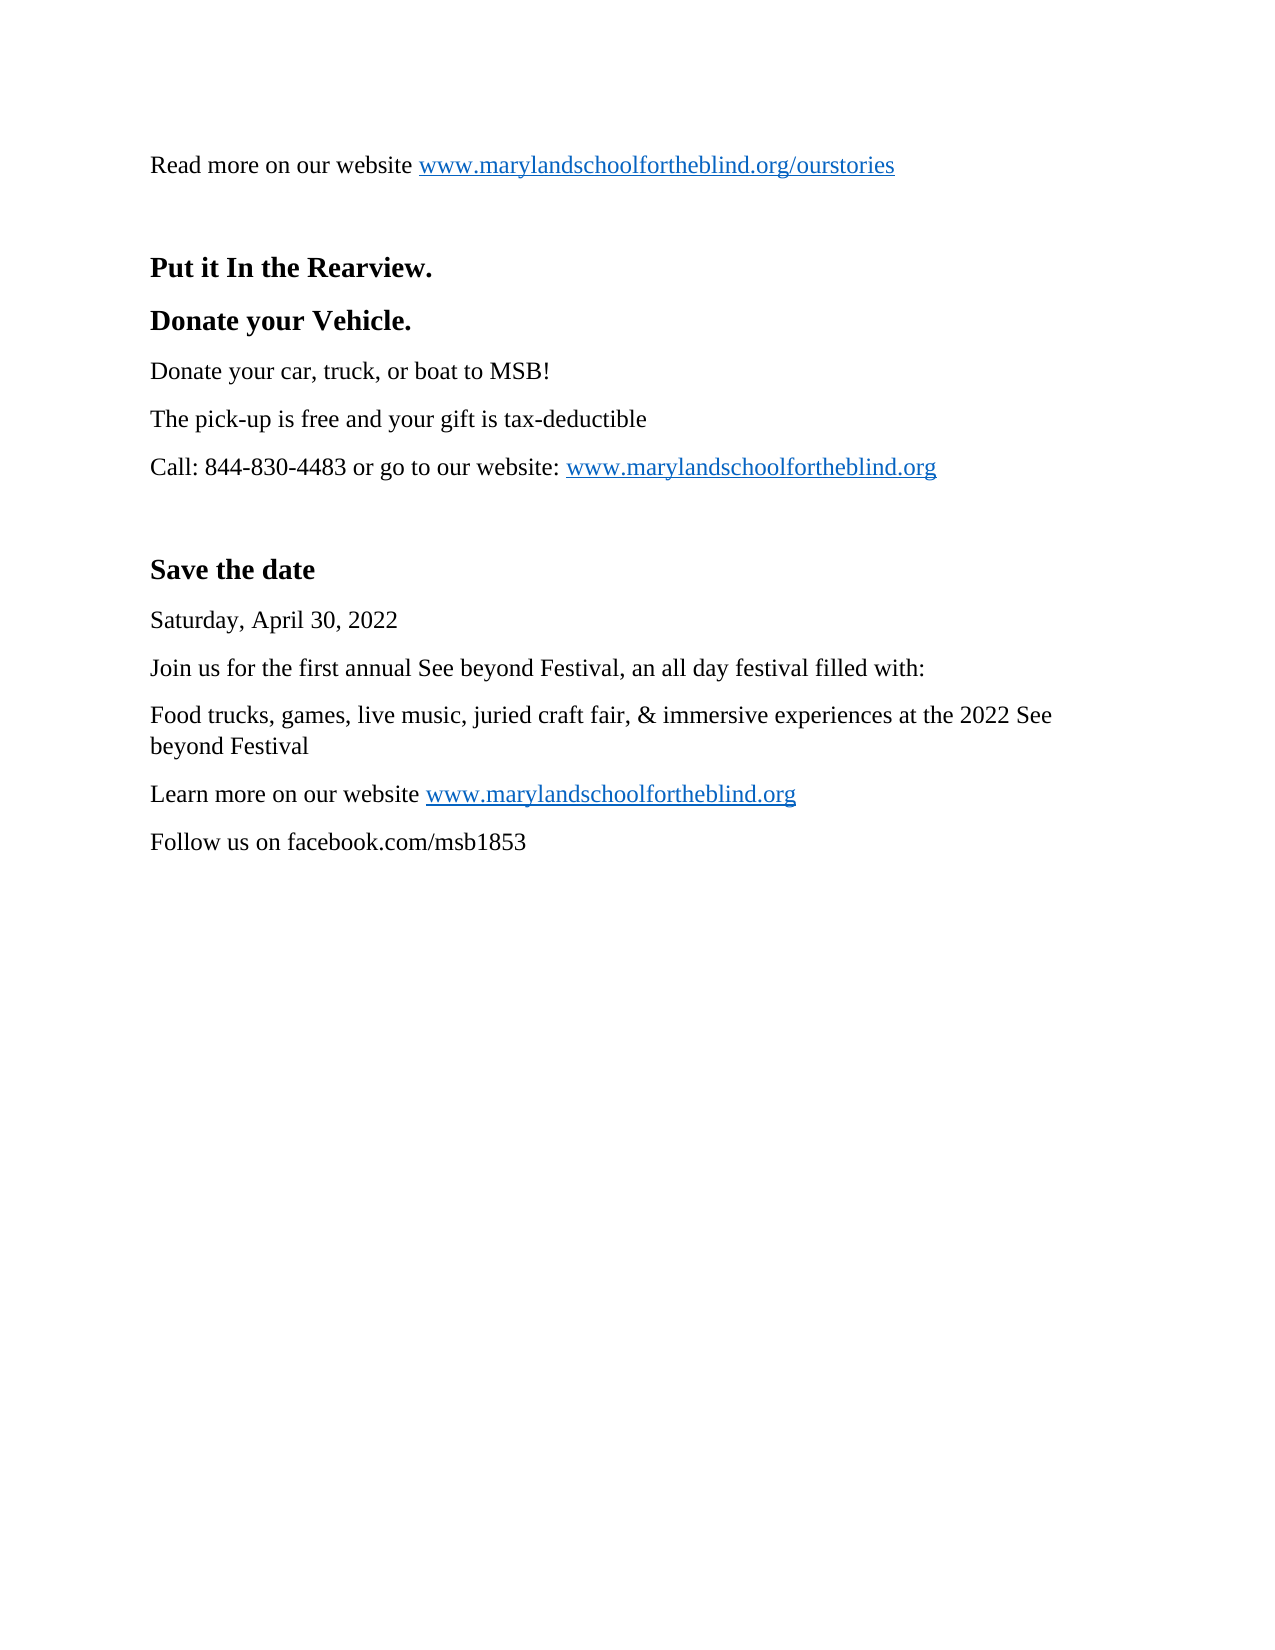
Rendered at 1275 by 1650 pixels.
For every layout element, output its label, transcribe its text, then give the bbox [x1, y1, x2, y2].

text The pick-up is free and your gift is tax-deductible [150, 404, 1125, 433]
text Put it In the Rearview. [150, 251, 1125, 284]
text Join us for the first annual See beyond Festival, an all day festival filled with: [150, 653, 1125, 681]
text Saturday, April 30, 2022 [150, 605, 1125, 634]
text Read more on our website www.marylandschoolfortheblind.org/ourstories [150, 150, 1125, 179]
text Donate your Vehicle. [150, 303, 1125, 337]
text Call: 844-830-4483 or go to our website: www.marylandschoolfortheblind.org [150, 452, 1125, 480]
text Learn more on our website www.marylandschoolfortheblind.org [150, 779, 1125, 808]
text Follow us on facebook.com/msb1853 [150, 827, 1125, 856]
text Save the date [150, 552, 1125, 586]
text Food trucks, games, live music, juried craft fair, & immersive experiences at the 2022 See beyond Festival [150, 700, 1125, 760]
text Donate your car, truck, or boat to MSB! [150, 356, 1125, 385]
